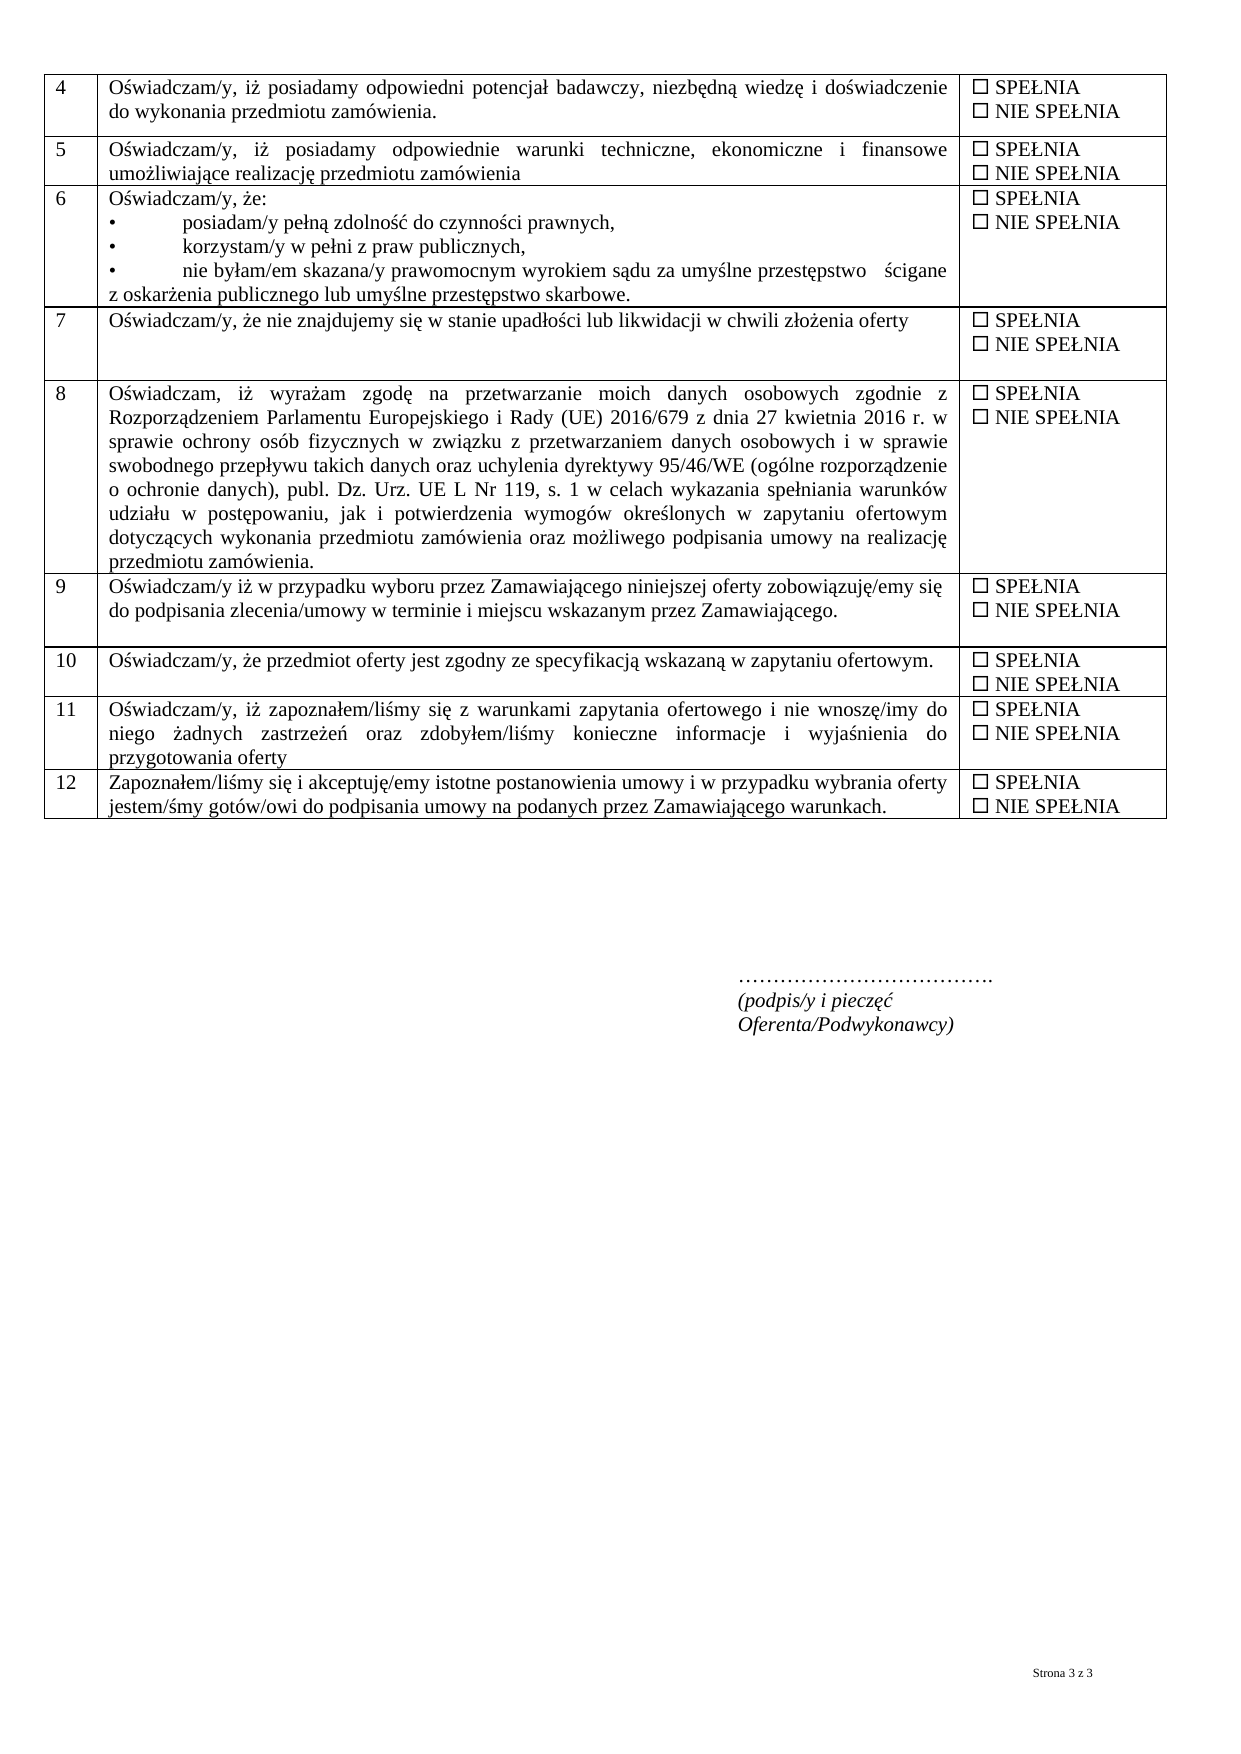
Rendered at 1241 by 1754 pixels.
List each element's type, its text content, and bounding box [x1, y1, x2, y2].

table_cell Oświadczam/y, że przedmiot oferty jest zgodny ze specyfikacją wskazaną w zapytaniu ofertowym. [98, 648, 959, 696]
table_cell SPEŁNIA NIE SPEŁNIA [960, 770, 1166, 818]
table_cell SPEŁNIA NIE SPEŁNIA [960, 697, 1166, 769]
table_cell 9 [45, 574, 97, 646]
table_cell SPEŁNIA NIE SPEŁNIA [960, 648, 1166, 696]
table_cell SPEŁNIA NIE SPEŁNIA [960, 137, 1166, 185]
table_cell 6 [45, 186, 97, 306]
table_cell 11 [45, 697, 97, 769]
table_cell Zapoznałem/liśmy się i akceptuję/emy istotne postanowienia umowy i w przypadku wybrania oferty jestem/śmy gotów/owi do podpisania umowy na podanych przez Zamawiającego warunkach. [98, 770, 959, 818]
table_cell Oświadczam/y, iż posiadamy odpowiednie warunki techniczne, ekonomiczne i finansowe umożliwiające realizację przedmiotu zamówienia [98, 137, 959, 185]
table_cell SPEŁNIA NIE SPEŁNIA [960, 574, 1166, 646]
table_cell Oświadczam/y, że nie znajdujemy się w stanie upadłości lub likwidacji w chwili złożenia oferty [98, 308, 959, 380]
table_cell 12 [45, 770, 97, 818]
table_cell 4 [45, 75, 97, 136]
table_cell Oświadczam/y, iż posiadamy odpowiedni potencjał badawczy, niezbędną wiedzę i doświadczenie do wykonania przedmiotu zamówienia. [98, 75, 959, 136]
table_cell 8 [45, 381, 97, 573]
text ………………………………. [738, 963, 1093, 987]
table_cell Oświadczam, iż wyrażam zgodę na przetwarzanie moich danych osobowych zgodnie z Rozporządzeniem Parlamentu Europejskiego i Rady (UE) 2016/679 z dnia 27 kwietnia 2016 r. w sprawie ochrony osób fizycznych w związku z przetwarzaniem danych osobowych i w sprawie swobodnego przepływu takich danych oraz uchylenia dyrektywy 95/46/WE (ogólne rozporządzenie o ochronie danych), publ. Dz. Urz. UE L Nr 119, s. 1 w celach wykazania spełniania warunków udziału w postępowaniu, jak i potwierdzenia wymogów określonych w zapytaniu ofertowym dotyczących wykonania przedmiotu zamówienia oraz możliwego podpisania umowy na realizację przedmiotu zamówienia. [98, 381, 959, 573]
table_cell SPEŁNIA NIE SPEŁNIA [960, 186, 1166, 306]
table_cell 10 [45, 648, 97, 696]
table_cell 5 [45, 137, 97, 185]
table_cell SPEŁNIA NIE SPEŁNIA [960, 308, 1166, 380]
table_cell 7 [45, 308, 97, 380]
table_cell SPEŁNIA NIE SPEŁNIA [960, 381, 1166, 573]
table_cell Oświadczam/y, że: • posiadam/y pełną zdolność do czynności prawnych, • korzystam/y w pełni z praw publicznych, • nie byłam/em skazana/y prawomocnym wyrokiem sądu za umyślne przestępstwo ścigane z oskarżenia publicznego lub umyślne przestępstwo skarbowe. [98, 186, 959, 306]
text (podpis/y i pieczęć Oferenta/Podwykonawcy) [738, 987, 1093, 1036]
table_cell Oświadczam/y, iż zapoznałem/liśmy się z warunkami zapytania ofertowego i nie wnoszę/imy do niego żadnych zastrzeżeń oraz zdobyłem/liśmy konieczne informacje i wyjaśnienia do przygotowania oferty [98, 697, 959, 769]
table_cell SPEŁNIA NIE SPEŁNIA [960, 75, 1166, 136]
table_cell Oświadczam/y iż w przypadku wyboru przez Zamawiającego niniejszej oferty zobowiązuję/emy się do podpisania zlecenia/umowy w terminie i miejscu wskazanym przez Zamawiającego. [98, 574, 959, 646]
